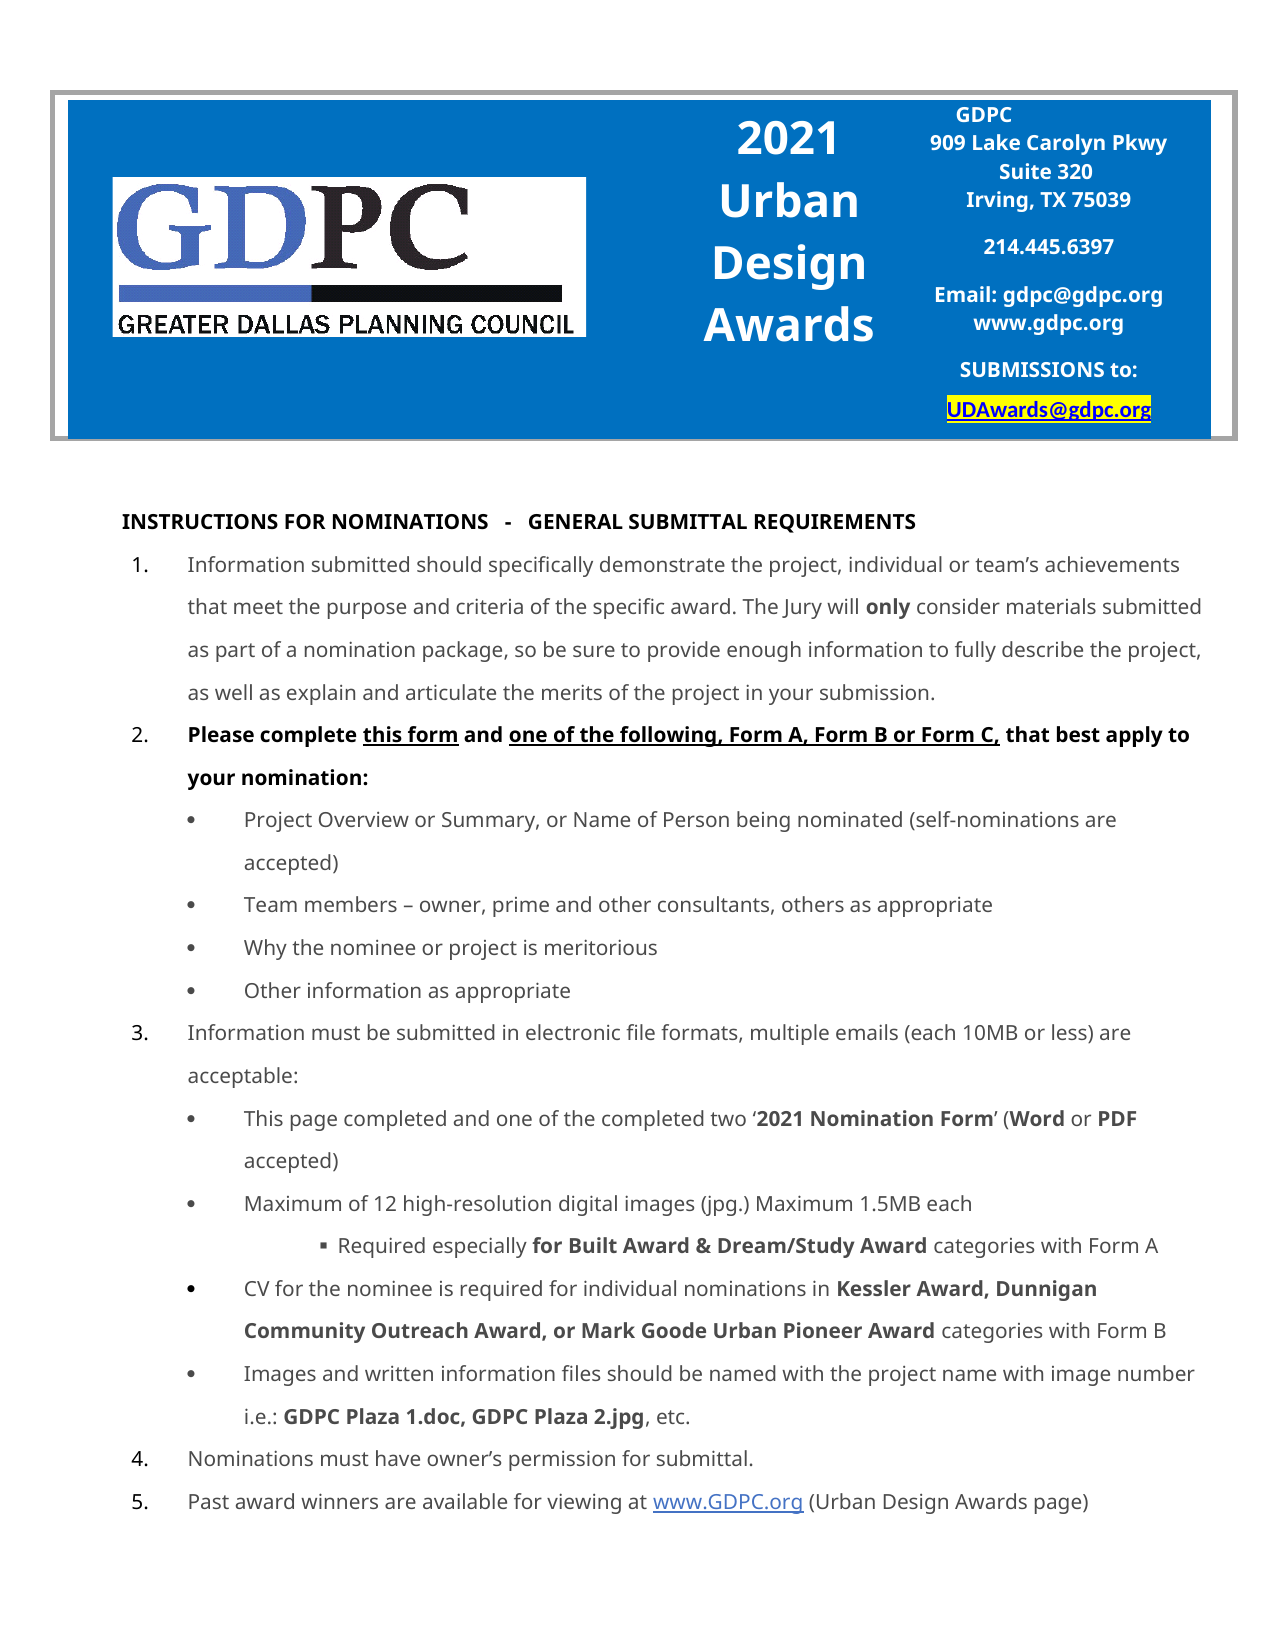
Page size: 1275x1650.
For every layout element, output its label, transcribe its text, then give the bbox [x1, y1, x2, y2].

list Project Overview or Summary, or Name of Person being nominated (self-nominations are accepted) [187, 805, 1207, 876]
text INSTRUCTIONS FOR NOMINATIONS - GENERAL SUBMITTAL REQUIREMENTS [122, 507, 1207, 536]
list Why the nominee or project is meritorious [187, 933, 1207, 962]
list Please complete this form and one of the following, Form A, Form B or Form C, that best apply to your nomination: [131, 720, 1207, 791]
text i.e.: GDPC Plaza 1.doc, GDPC Plaza 2.jpg, etc. [244, 1402, 1207, 1430]
list Team members – owner, prime and other consultants, others as appropriate [187, 891, 1207, 919]
list Maximum of 12 high-resolution digital images (jpg.) Maximum 1.5MB each [187, 1189, 1207, 1217]
list Information must be submitted in electronic file formats, multiple emails (each 10MB or less) are acceptable: [131, 1018, 1207, 1089]
list Images and written information files should be named with the project name with image number [187, 1359, 1207, 1388]
list Information submitted should specifically demonstrate the project, individual or team’s achievements that meet the purpose and criteria of the specific award. The Jury will only consider materials submitted as part of a nomination package, so be sure to provide enough information to fully describe the project, as well as explain and articulate the merits of the project in your submission. [131, 550, 1207, 706]
list Past award winners are available for viewing at www.GDPC.org (Urban Design Awards page) [131, 1487, 1207, 1516]
list CV for the nominee is required for individual nominations in Kessler Award, Dunnigan Community Outreach Award, or Mark Goode Urban Pioneer Award categories with Form B [187, 1274, 1207, 1345]
list Nominations must have owner’s permission for submittal. [131, 1444, 1207, 1473]
list Required especially for Built Award & Dream/Study Award categories with Form A [319, 1231, 1207, 1260]
list This page completed and one of the completed two ‘2021 Nomination Form’ (Word or PDF accepted) [187, 1104, 1207, 1175]
list Other information as appropriate [187, 976, 1207, 1004]
